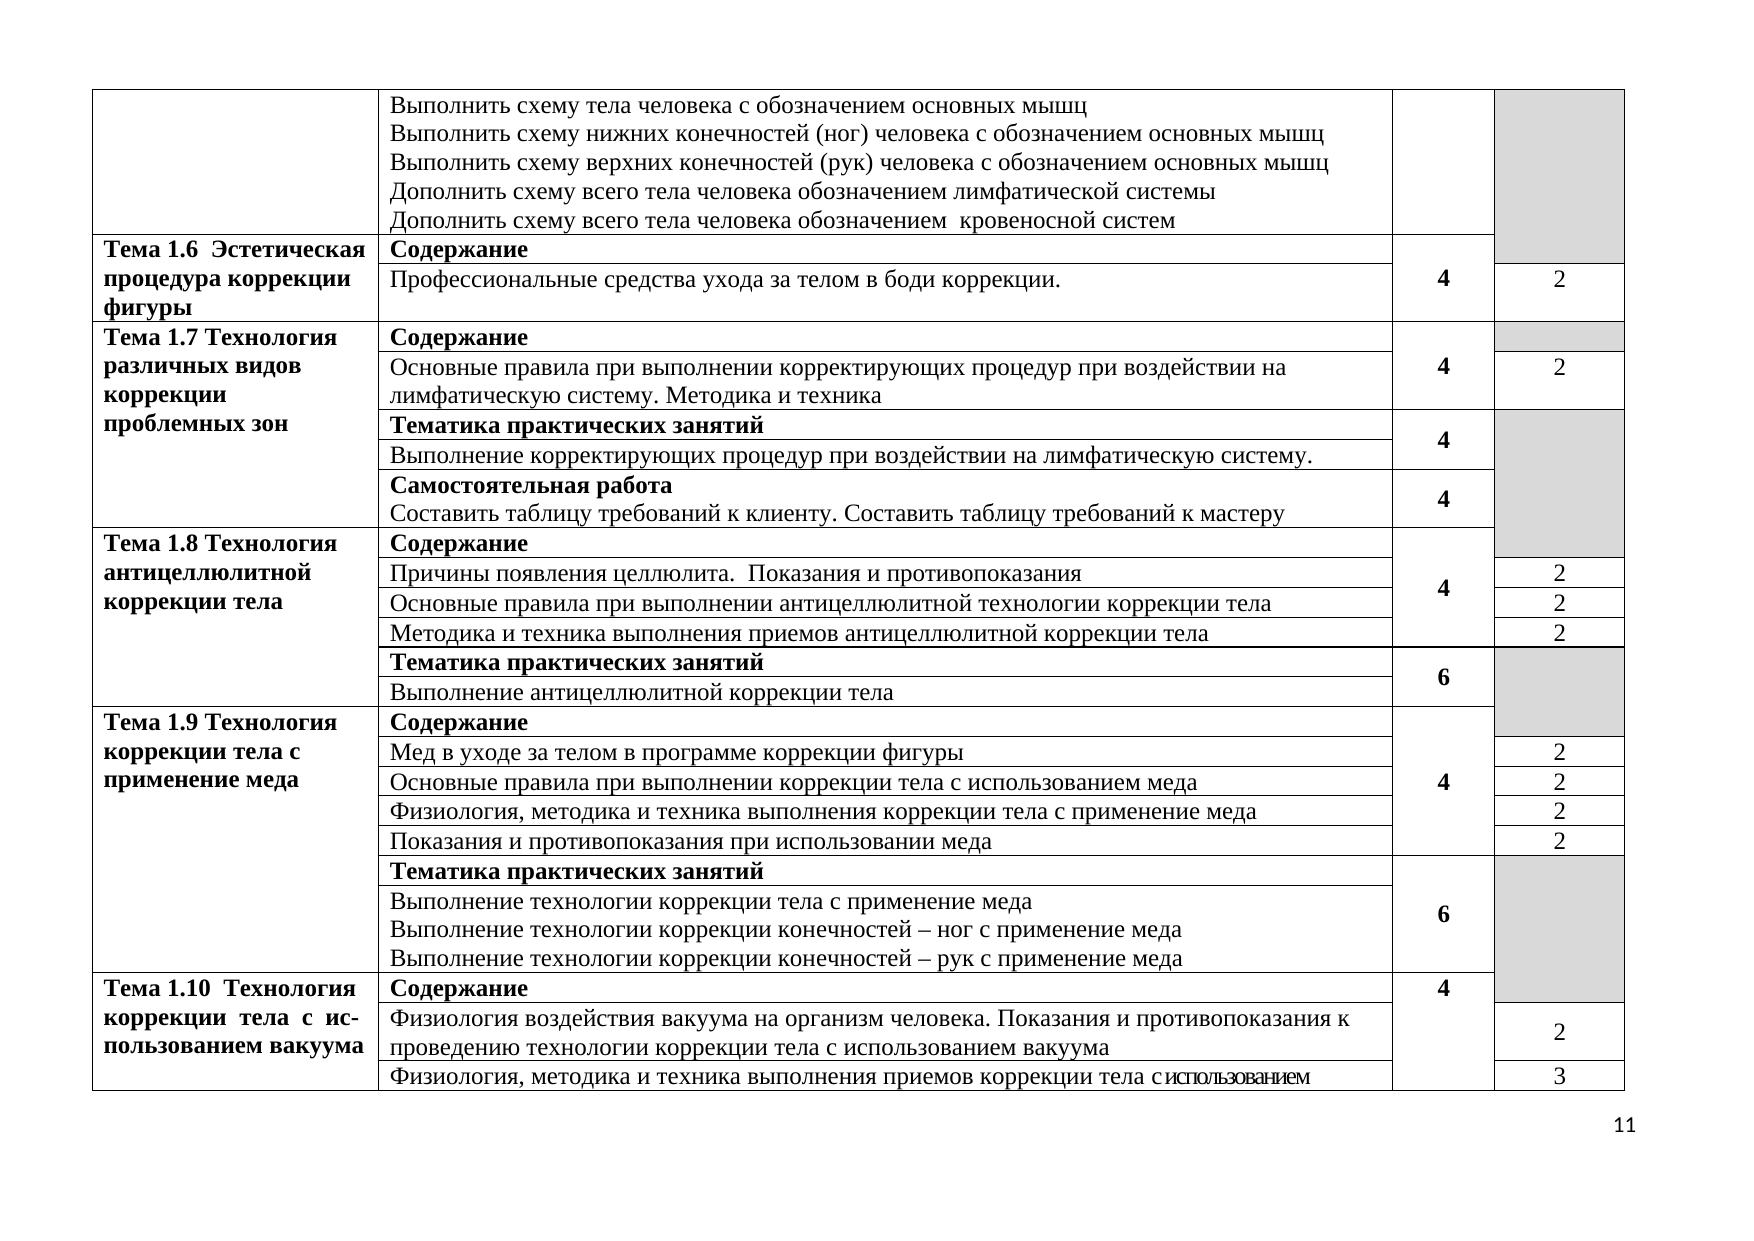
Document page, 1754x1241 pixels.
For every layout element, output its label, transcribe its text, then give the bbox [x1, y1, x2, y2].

table_cell 10 [1393, 90, 1494, 233]
table_cell Основные правила при выполнении корректирующих процедур при воздействии на лимфатическую систему. Методика и техника [379, 352, 1392, 409]
table_cell 4 [1393, 410, 1494, 469]
table_cell Тема 1.6 Эстетическая процедура коррекции фигуры [93, 235, 378, 321]
table_cell [1495, 648, 1624, 736]
table_cell Тема 1.8 Технология антицеллюлитной коррекции тела [93, 528, 378, 706]
table_cell 2 [1495, 618, 1624, 646]
table_cell Самостоятельная работа Составить таблицу требований к клиенту. Составить таблицу требований к мастеру [379, 470, 1392, 527]
table_cell Содержание [379, 528, 1392, 557]
table_cell Методика и техника выполнения приемов антицеллюлитной коррекции тела [379, 618, 1392, 646]
table_cell Профессиональные средства ухода за телом в боди коррекции. [379, 264, 1392, 321]
table_cell 4 [1393, 322, 1494, 409]
table_cell 2 [1495, 796, 1624, 825]
table_cell Выполнение корректирующих процедур при воздействии на лимфатическую систему. [379, 440, 1392, 469]
table_cell [1495, 410, 1624, 557]
table_cell Показания и противопоказания при использовании меда [379, 826, 1392, 855]
table_cell Тематика практических занятий [379, 410, 1392, 439]
table_cell Физиология, методика и техника выполнения коррекции тела с применение меда [379, 796, 1392, 825]
table_cell 2 [1495, 737, 1624, 766]
table_cell 2 [1495, 588, 1624, 617]
table_cell 3 [1495, 1061, 1624, 1090]
table_cell Выполнение антицеллюлитной коррекции тела [379, 677, 1392, 706]
table_cell Основные правила при выполнении антицеллюлитной технологии коррекции тела [379, 588, 1392, 617]
table_cell Тематика практических занятий [379, 648, 1392, 676]
table_cell [1495, 322, 1624, 351]
table_cell 6 [1393, 648, 1494, 706]
table_cell 4 [1393, 470, 1494, 527]
table_cell Тема 1.9 Технология коррекции тела с применение меда [93, 707, 378, 972]
table_cell 6 [1393, 856, 1494, 972]
table_cell Тема 1.10 Технология коррекции тела с ис-пользованием вакуума [93, 973, 378, 1090]
table_cell Выполнение технологии коррекции тела с применение меда Выполнение технологии коррекции конечностей – ног с применение меда Выполнение технологии коррекции конечностей – рук с применение меда [379, 886, 1392, 972]
table_cell Содержание [379, 322, 1392, 351]
table_cell 2 [1495, 767, 1624, 795]
table_cell 2 [1495, 1003, 1624, 1060]
table_cell 4 [1393, 707, 1494, 855]
table_cell 2 [1495, 352, 1624, 409]
table_cell 2 [1495, 264, 1624, 321]
table_cell Тема 1.7 Технология различных видов коррекции проблемных зон [93, 322, 378, 527]
table_cell 4 [1393, 235, 1494, 321]
table_cell 2 [1495, 826, 1624, 855]
table_cell Физиология воздействия вакуума на организм человека. Показания и противопоказания к проведению технологии коррекции тела с использованием вакуума [379, 1003, 1392, 1060]
table_cell Содержание [379, 235, 1392, 263]
table_cell Причины появления целлюлита. Показания и противопоказания [379, 558, 1392, 587]
table_cell Содержание [379, 707, 1392, 736]
table_cell Основные правила при выполнении коррекции тела с использованием меда [379, 767, 1392, 795]
table_cell Содержание [379, 973, 1392, 1002]
table_cell 4 [1393, 528, 1494, 646]
table_cell 2 [1495, 558, 1624, 587]
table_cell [379, 1061, 1392, 1090]
table_cell Мед в уходе за телом в программе коррекции фигуры [379, 737, 1392, 766]
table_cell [379, 90, 1392, 233]
table_cell 4 [1393, 973, 1494, 1090]
table_cell Тематика практических занятий [379, 856, 1392, 885]
table_cell [1495, 856, 1624, 1002]
